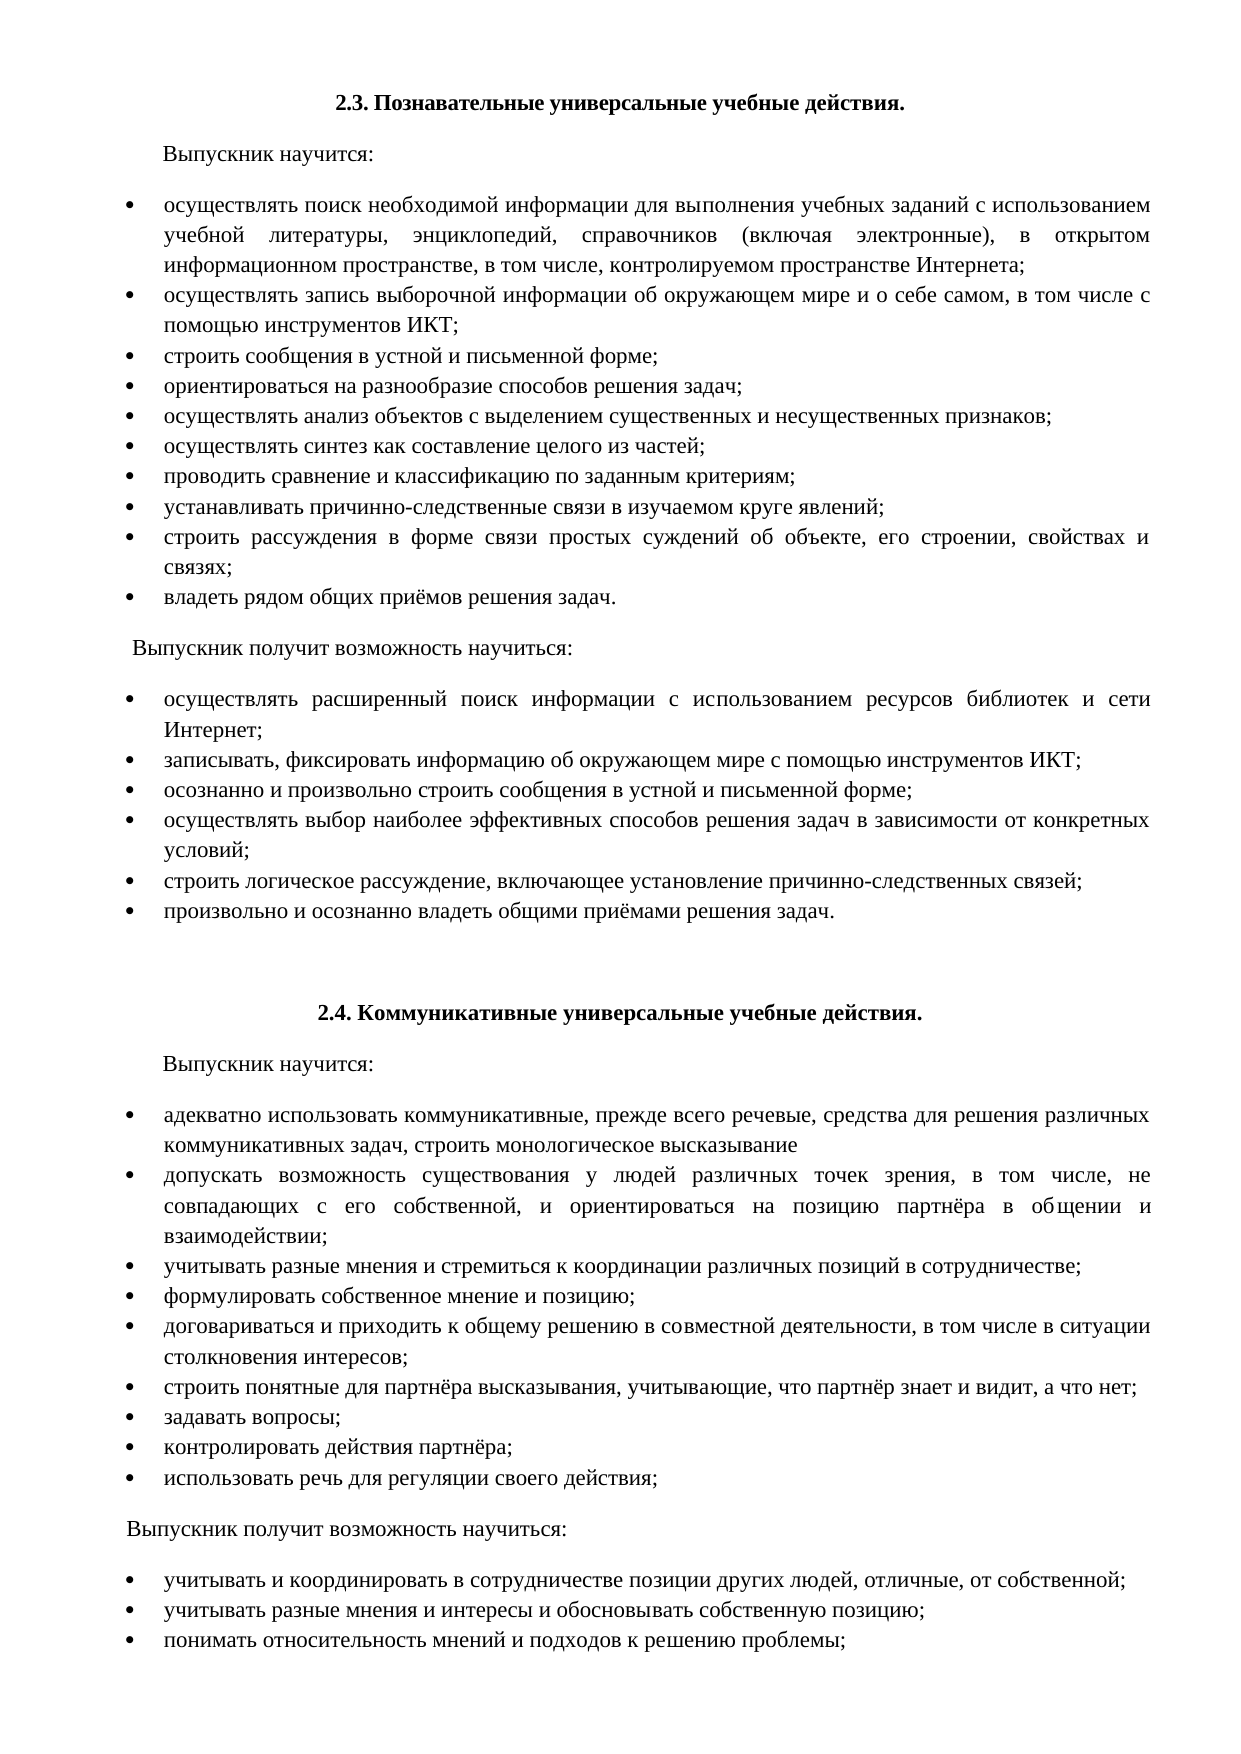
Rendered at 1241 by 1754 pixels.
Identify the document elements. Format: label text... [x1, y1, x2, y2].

list устанавливать причинно-следственные связи в изучаемом круге явлений; [126, 493, 1152, 519]
list ориентироваться на разнообразие способов решения задач; [126, 372, 1152, 398]
list осуществлять поиск необходимой информации для выполнения учебных заданий с использованием учебной литературы, энциклопедий, справочников (включая электронные), в открытом информационном пространстве, в том числе, контролируемом пространстве Интернета; [126, 191, 1152, 277]
list осуществлять запись выборочной информации об окружающем мире и о себе самом, в том числе с помощью инструментов ИКТ; [126, 281, 1152, 338]
list договариваться и приходить к общему решению в совместной деятельности, в том числе в ситуации столкновения интересов; [126, 1313, 1152, 1369]
list учитывать и координировать в сотрудничестве позиции других людей, отличные, от собственной; [126, 1566, 1152, 1592]
list осуществлять выбор наиболее эффективных способов решения задач в зависимости от конкретных условий; [126, 806, 1152, 863]
list осуществлять синтез как составление целого из частей; [126, 432, 1152, 459]
list формулировать собственное мнение и позицию; [126, 1282, 1152, 1309]
list произвольно и осознанно владеть общими приёмами решения задач. [126, 897, 1152, 923]
text Выпускник научится: [89, 1050, 1152, 1076]
list осуществлять анализ объектов с выделением существенных и несущественных признаков; [126, 402, 1152, 428]
list учитывать разные мнения и стремиться к координации различных позиций в сотрудничестве; [126, 1252, 1152, 1278]
list понимать относительность мнений и подходов к решению проблемы; [126, 1626, 1152, 1652]
text Выпускник получит возможность научиться: [89, 634, 1152, 661]
list строить понятные для партнёра высказывания, учитывающие, что партнёр знает и видит, а что нет; [126, 1373, 1152, 1399]
text Выпускник научится: [89, 140, 1152, 166]
list записывать, фиксировать информацию об окружающем мире с помощью инструментов ИКТ; [126, 746, 1152, 772]
list допускать возможность существования у людей различных точек зрения, в том числе, не совпадающих с его собственной, и ориентироваться на позицию партнёра в общении и взаимодействии; [126, 1162, 1152, 1248]
list учитывать разные мнения и интересы и обосновывать собственную позицию; [126, 1596, 1152, 1622]
list строить сообщения в устной и письменной форме; [126, 342, 1152, 368]
text 2.3. Познавательные универсальные учебные действия. [89, 89, 1152, 115]
list строить рассуждения в форме связи простых суждений об объекте, его строении, свойствах и связях; [126, 523, 1152, 579]
list строить логическое рассуждение, включающее установление причинно-следственных связей; [126, 867, 1152, 893]
text 2.4. Коммуникативные универсальные учебные действия. [89, 999, 1152, 1025]
list задавать вопросы; [126, 1403, 1152, 1429]
list осознанно и произвольно строить сообщения в устной и письменной форме; [126, 776, 1152, 802]
text Выпускник получит возможность научиться: [89, 1515, 1152, 1541]
list осуществлять расширенный поиск информации с использованием ресурсов библиотек и сети Интернет; [126, 686, 1152, 742]
list владеть рядом общих приёмов решения задач. [126, 583, 1152, 610]
list контролировать действия партнёра; [126, 1433, 1152, 1460]
list использовать речь для регуляции своего действия; [126, 1464, 1152, 1490]
list адекватно использовать коммуникативные, прежде всего речевые, средства для решения различных коммуникативных задач, строить монологическое высказывание [126, 1101, 1152, 1158]
list проводить сравнение и классификацию по заданным критериям; [126, 463, 1152, 489]
